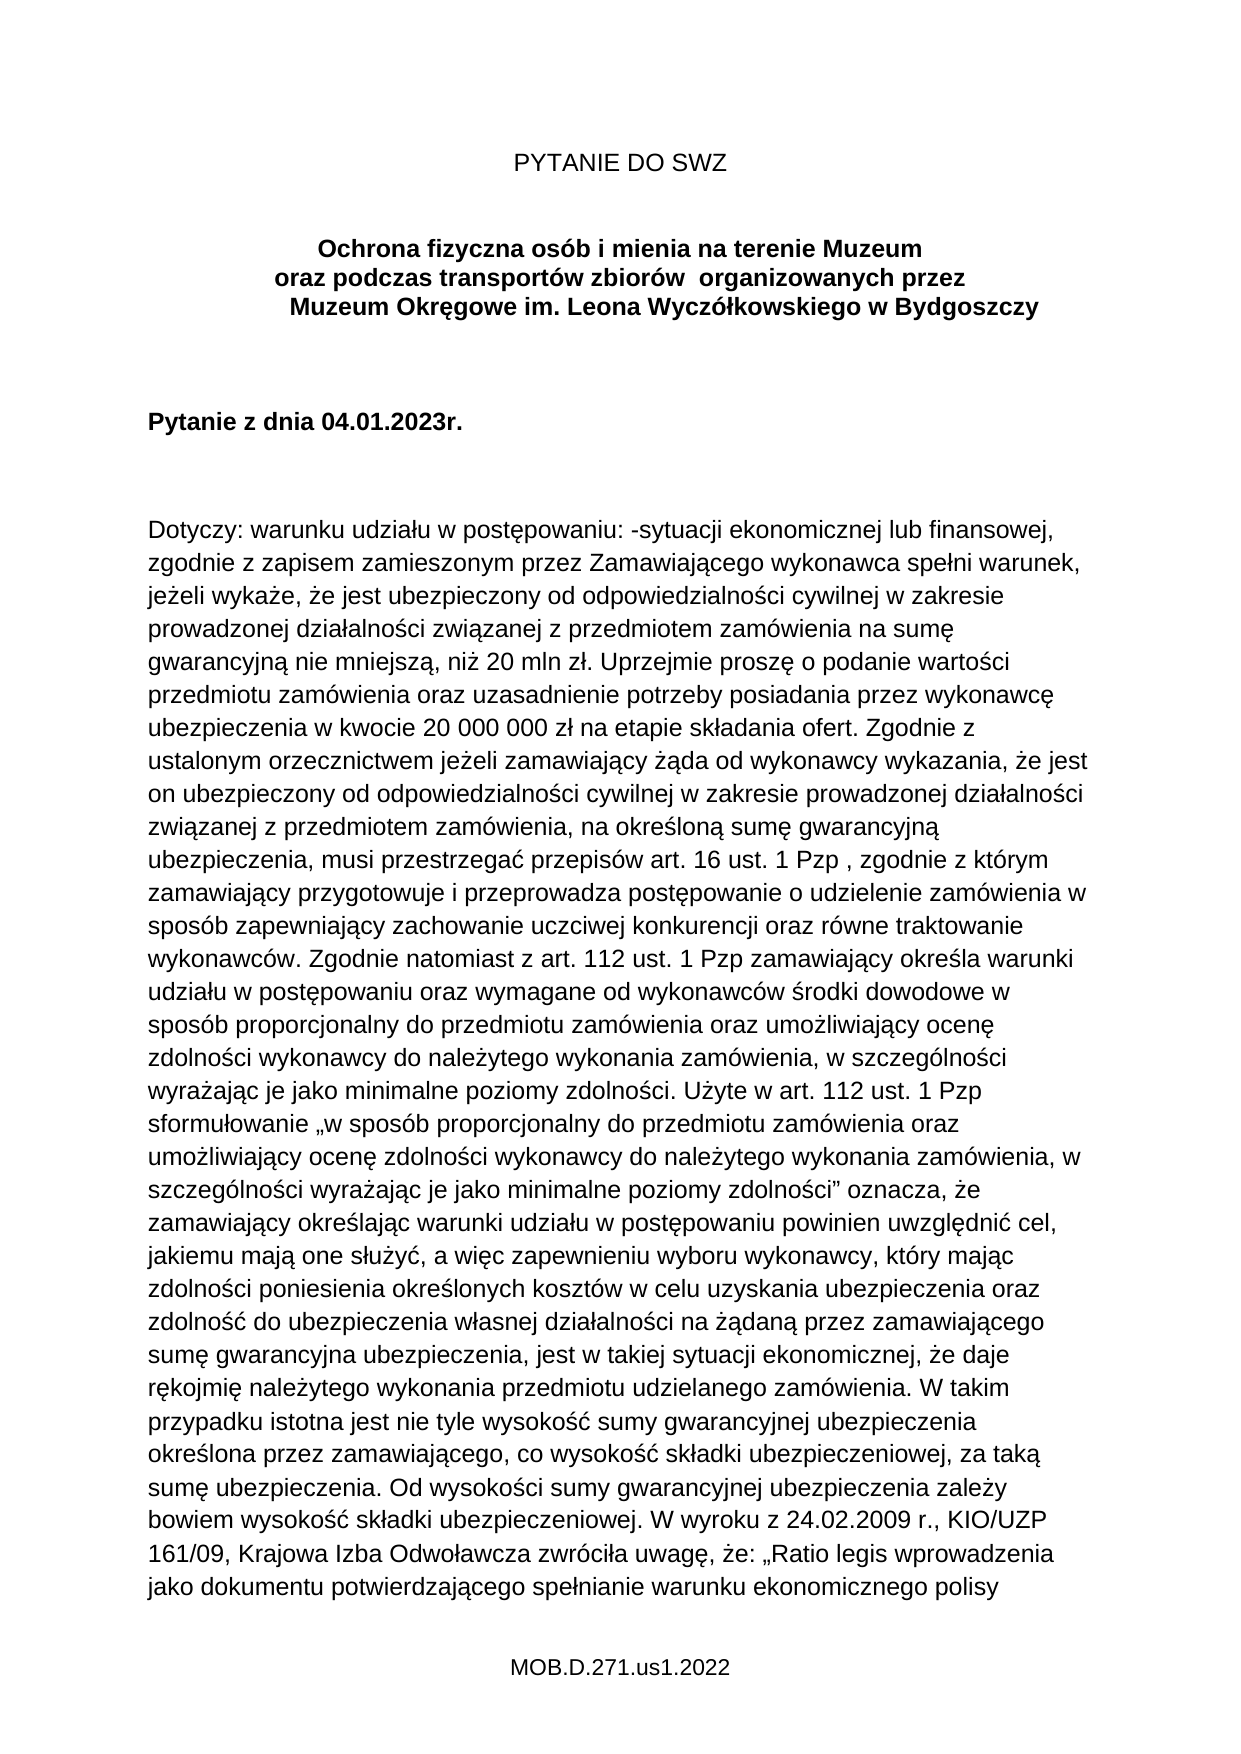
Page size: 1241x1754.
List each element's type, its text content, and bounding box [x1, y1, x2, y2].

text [148, 515, 1093, 1600]
text Ochrona fizyczna osób i mienia na terenie Muzeum [148, 234, 1093, 263]
text Muzeum Okręgowe im. Leona Wyczółkowskiego w Bydgoszczy [148, 292, 1181, 321]
text oraz podczas transportów zbiorów organizowanych przez [148, 263, 1093, 292]
text PYTANIE DO SWZ [148, 148, 1093, 176]
text Pytanie z dnia 04.01.2023r. [148, 407, 1093, 436]
